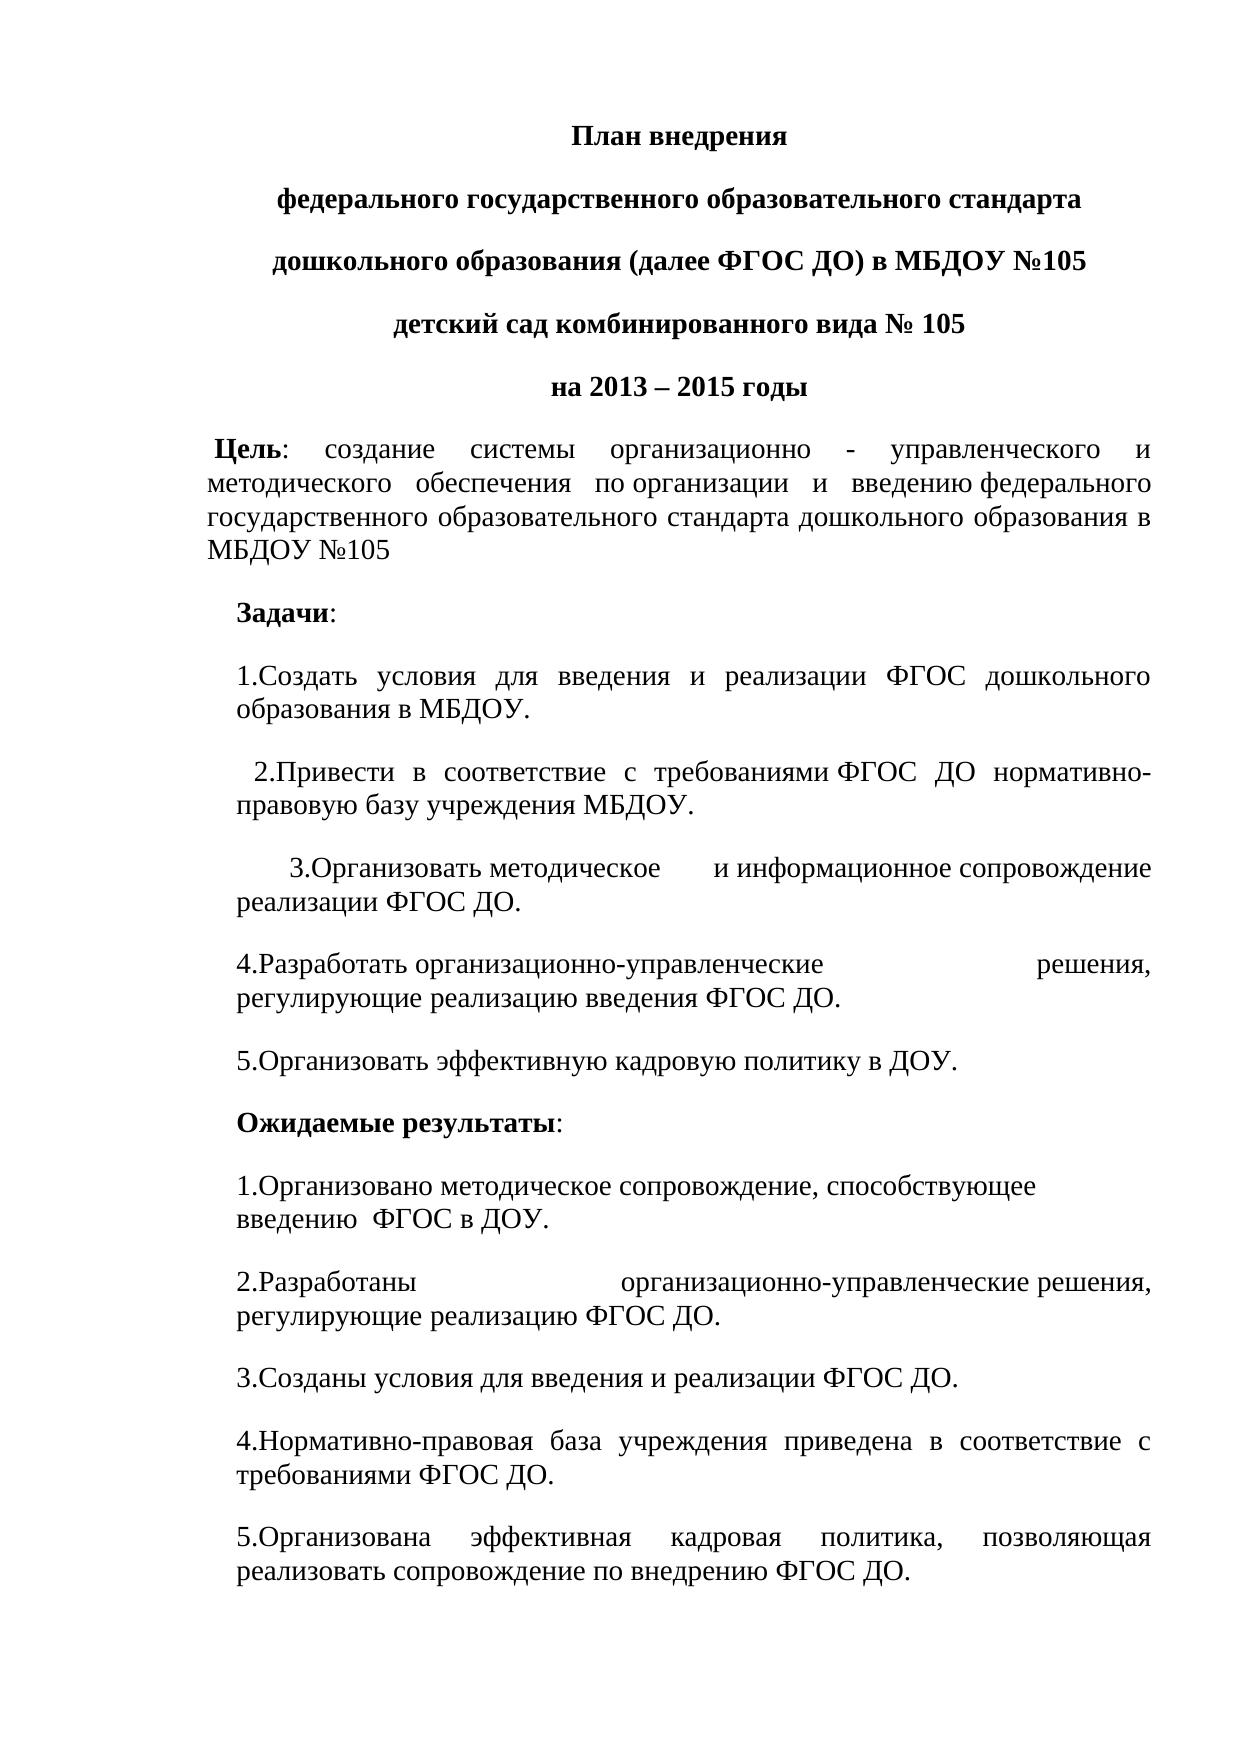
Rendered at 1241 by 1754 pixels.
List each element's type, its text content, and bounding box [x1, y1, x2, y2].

text 4.Нормативно-правовая база учреждения приведена в соответствие с требованиями ФГОС ДО. [236, 1423, 1152, 1490]
text 2.Привести в соответствие с требованиями ФГОС ДО нормативно-правовую базу учреждения МБДОУ. [236, 754, 1152, 821]
text федерального государственного образовательного стандарта [207, 181, 1152, 214]
text дошкольного образования (далее ФГОС ДО) в МБДОУ №105 [207, 243, 1152, 277]
text Цель: создание системы организационно - управленческого и методического обеспечения по организации и введению федерального государственного образовательного стандарта дошкольного образования в МБДОУ №105 [207, 432, 1152, 566]
text 3.Организовать методическое и информационное сопровождение реализации ФГОС ДО. [236, 850, 1152, 917]
text 4.Разработать организационно-управленческие решения, регулирующие реализацию введения ФГОС ДО. [236, 946, 1152, 1013]
text Ожидаемые результаты: [236, 1105, 1152, 1139]
text Задачи: [236, 595, 1152, 628]
text 2.Разработаны организационно-управленческие решения, регулирующие реализацию ФГОС ДО. [236, 1264, 1152, 1331]
text 1.Создать условия для введения и реализации ФГОС дошкольного образования в МБДОУ. [236, 658, 1152, 725]
text 1.Организовано методическое сопровождение, способствующее введению ФГОС в ДОУ. [236, 1168, 1152, 1235]
text 3.Созданы условия для введения и реализации ФГОС ДО. [236, 1361, 1152, 1394]
text 5.Организована эффективная кадровая политика, позволяющая реализовать сопровождение по внедрению ФГОС ДО. [236, 1519, 1152, 1587]
text 5.Организовать эффективную кадровую политику в ДОУ. [236, 1043, 1152, 1076]
text детский сад комбинированного вида № 105 [207, 306, 1152, 340]
text План внедрения [207, 118, 1152, 152]
text на 2013 – 2015 годы [207, 369, 1152, 402]
